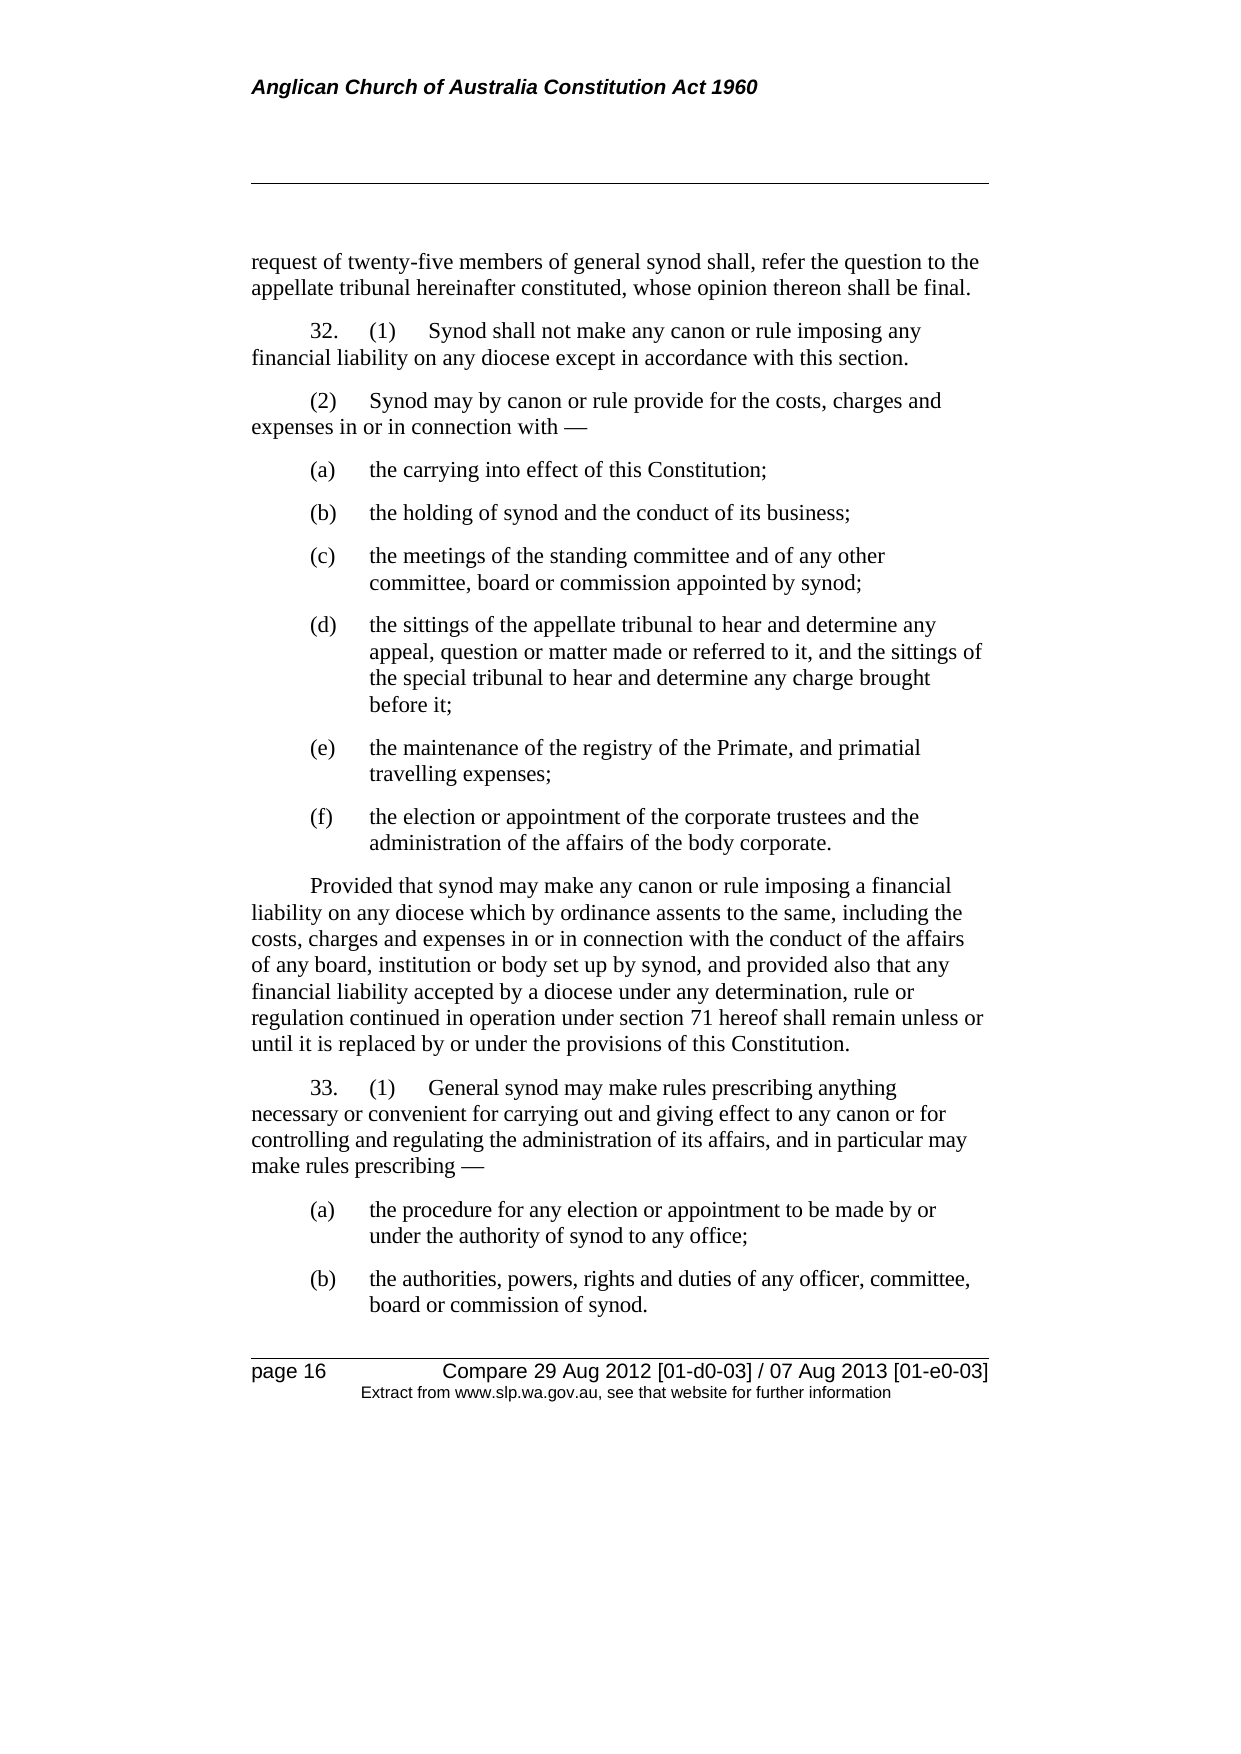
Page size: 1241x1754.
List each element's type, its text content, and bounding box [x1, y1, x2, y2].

text 32. (1) Synod shall not make any canon or rule imposing any financial liability on any diocese except in accordance with this section. [251, 317, 989, 370]
text (d) the sittings of the appellate tribunal to hear and determine any appeal, question or matter made or referred to it, and the sittings of the special tribunal to hear and determine any charge brought before it; [251, 612, 989, 717]
text (f) the election or appointment of the corporate trustees and the administration of the affairs of the body corporate. [251, 803, 989, 856]
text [251, 248, 989, 301]
text (b) the authorities, powers, rights and duties of any officer, committee, board or commission of synod. [251, 1265, 989, 1318]
text (b) the holding of synod and the conduct of its business; [251, 499, 989, 526]
text Provided that synod may make any canon or rule imposing a financial liability on any diocese which by ordinance assents to the same, including the costs, charges and expenses in or in connection with the conduct of the affairs of any board, institution or body set up by synod, and provided also that any financial liability accepted by a diocese under any determination, rule or regulation continued in operation under section 71 hereof shall remain unless or until it is replaced by or under the provisions of this Constitution. [251, 872, 989, 1057]
text (a) the carrying into effect of this Constitution; [251, 456, 989, 482]
text 33. (1) General synod may make rules prescribing anything necessary or convenient for carrying out and giving effect to any canon or for controlling and regulating the administration of its affairs, and in particular may make rules prescribing — [251, 1073, 989, 1179]
text (e) the maintenance of the registry of the Primate, and primatial travelling expenses; [251, 734, 989, 786]
text (c) the meetings of the standing committee and of any other committee, board or commission appointed by synod; [251, 542, 989, 595]
text (2) Synod may by canon or rule provide for the costs, charges and expenses in or in connection with — [251, 387, 989, 439]
text (a) the procedure for any election or appointment to be made by or under the authority of synod to any office; [251, 1196, 989, 1248]
